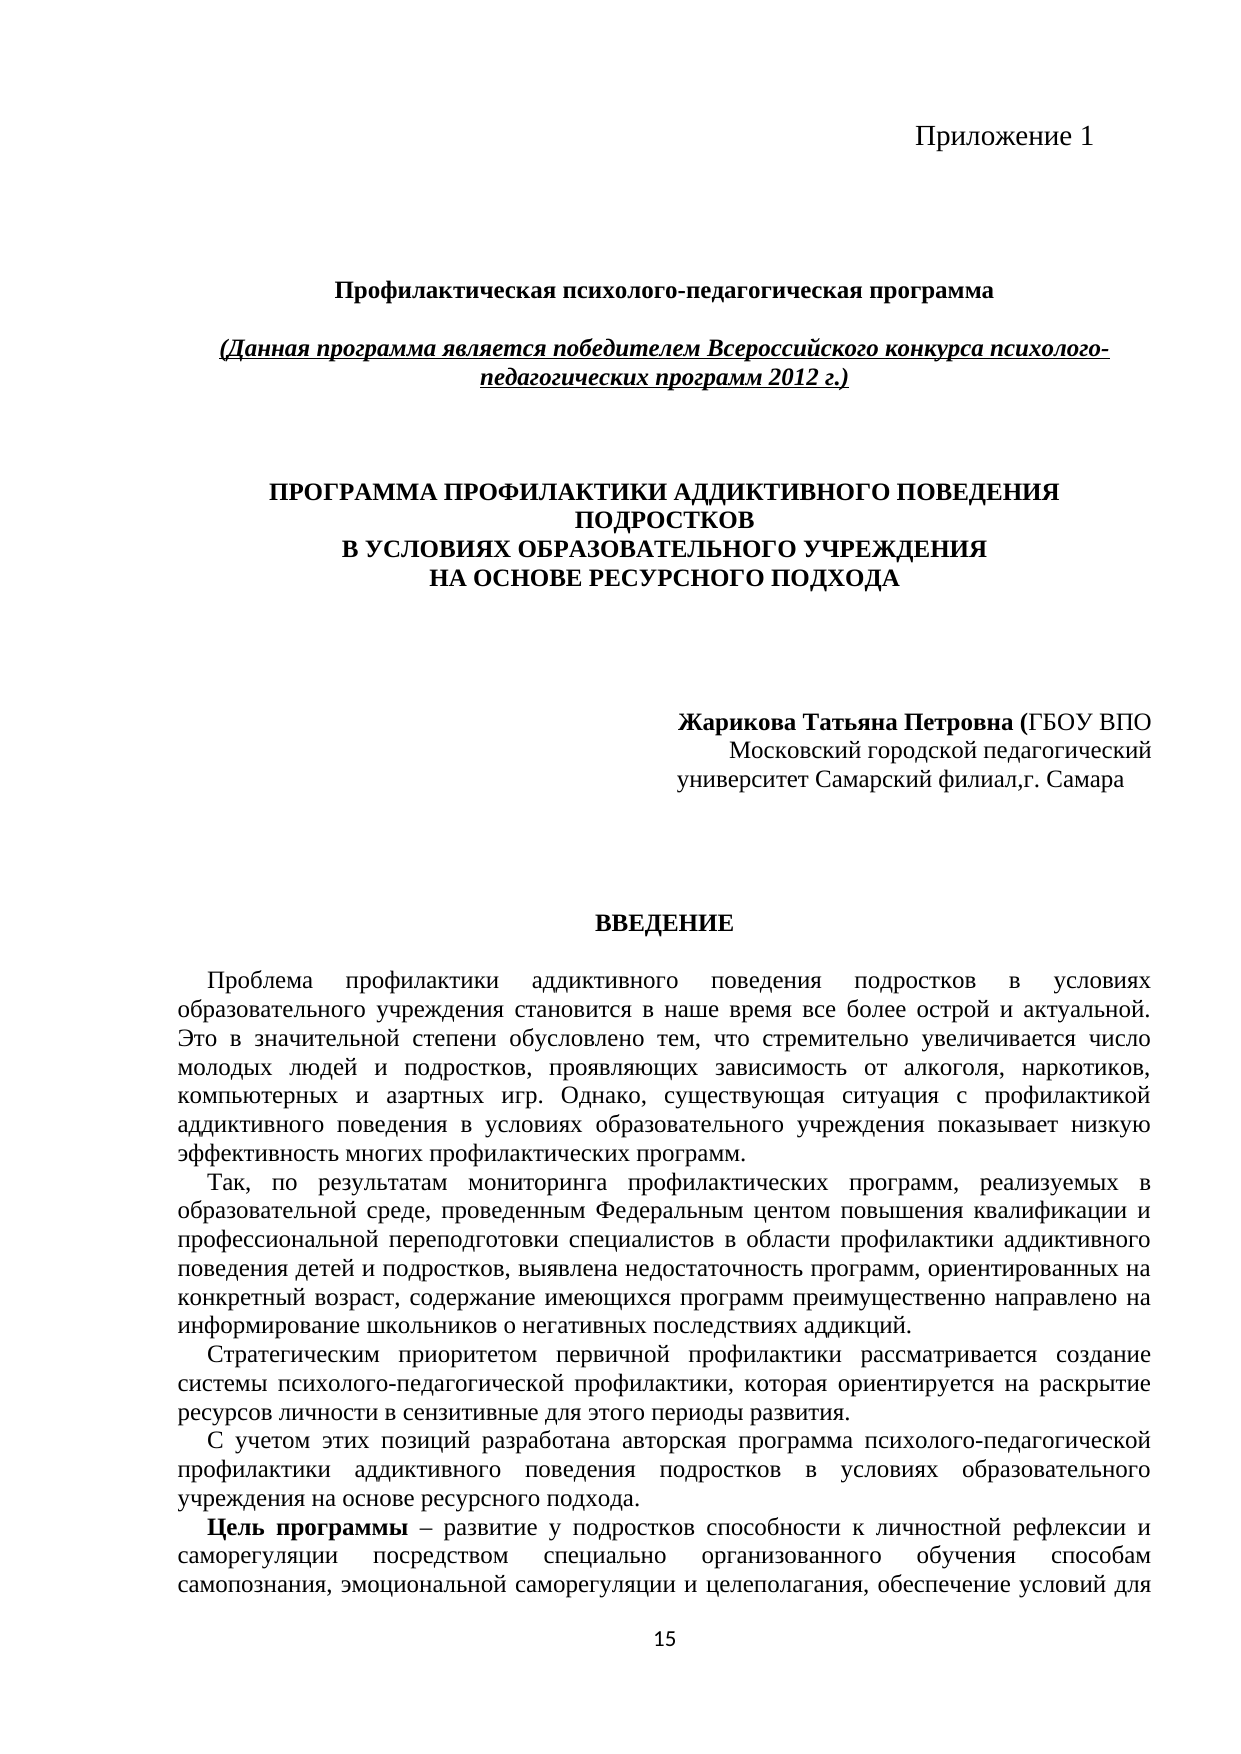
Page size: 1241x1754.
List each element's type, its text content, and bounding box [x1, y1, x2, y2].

text С учетом этих позиций разработана авторская программа психолого-педагогической профилактики аддиктивного поведения подростков в условиях образовательного учреждения на основе ресурсного подхода. [177, 1426, 1152, 1512]
text университет Самарский филиал,г. Самара [236, 764, 1152, 793]
text Проблема профилактики аддиктивного поведения подростков в условиях образовательного учреждения становится в наше время все более острой и актуальной. Это в значительной степени обусловлено тем, что стремительно увеличивается число молодых людей и подростков, проявляющих зависимость от алкоголя, наркотиков, компьютерных и азартных игр. Однако, существующая ситуация с профилактикой аддиктивного поведения в условиях образовательного учреждения показывает низкую эффективность многих профилактических программ. [177, 966, 1152, 1167]
text В УСЛОВИЯХ ОБРАЗОВАТЕЛЬНОГО УЧРЕЖДЕНИЯ [177, 534, 1152, 563]
text ВВЕДЕНИЕ [177, 908, 1152, 937]
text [177, 1512, 1152, 1598]
text Так, по результатам мониторинга профилактических программ, реализуемых в образовательной среде, проведенным Федеральным центом повышения квалификации и профессиональной переподготовки специалистов в области профилактики аддиктивного поведения детей и подростков, выявлена недостаточность программ, ориентированных на конкретный возраст, содержание имеющихся программ преимущественно направлено на информирование школьников о негативных последствиях аддикций. [177, 1167, 1152, 1339]
text (Данная программа является победителем Всероссийского конкурса психолого-педагогических программ 2012 г.) [177, 333, 1152, 391]
text Стратегическим приоритетом первичной профилактики рассматривается создание системы психолого-педагогической профилактики, которая ориентируется на раскрытие ресурсов личности в сензитивные для этого периоды развития. [177, 1339, 1152, 1426]
text Московский городской педагогический [236, 736, 1152, 764]
text ПРОГРАММА ПРОФИЛАКТИКИ АДДИКТИВНОГО ПОВЕДЕНИЯ ПОДРОСТКОВ [177, 477, 1152, 534]
text Профилактическая психолого-педагогическая программа [177, 276, 1152, 304]
text НА ОСНОВЕ РЕСУРСНОГО ПОДХОДА [177, 563, 1152, 592]
text Приложение 1 [177, 118, 1152, 152]
text Жарикова Татьяна Петровна (ГБОУ ВПО [236, 707, 1152, 736]
